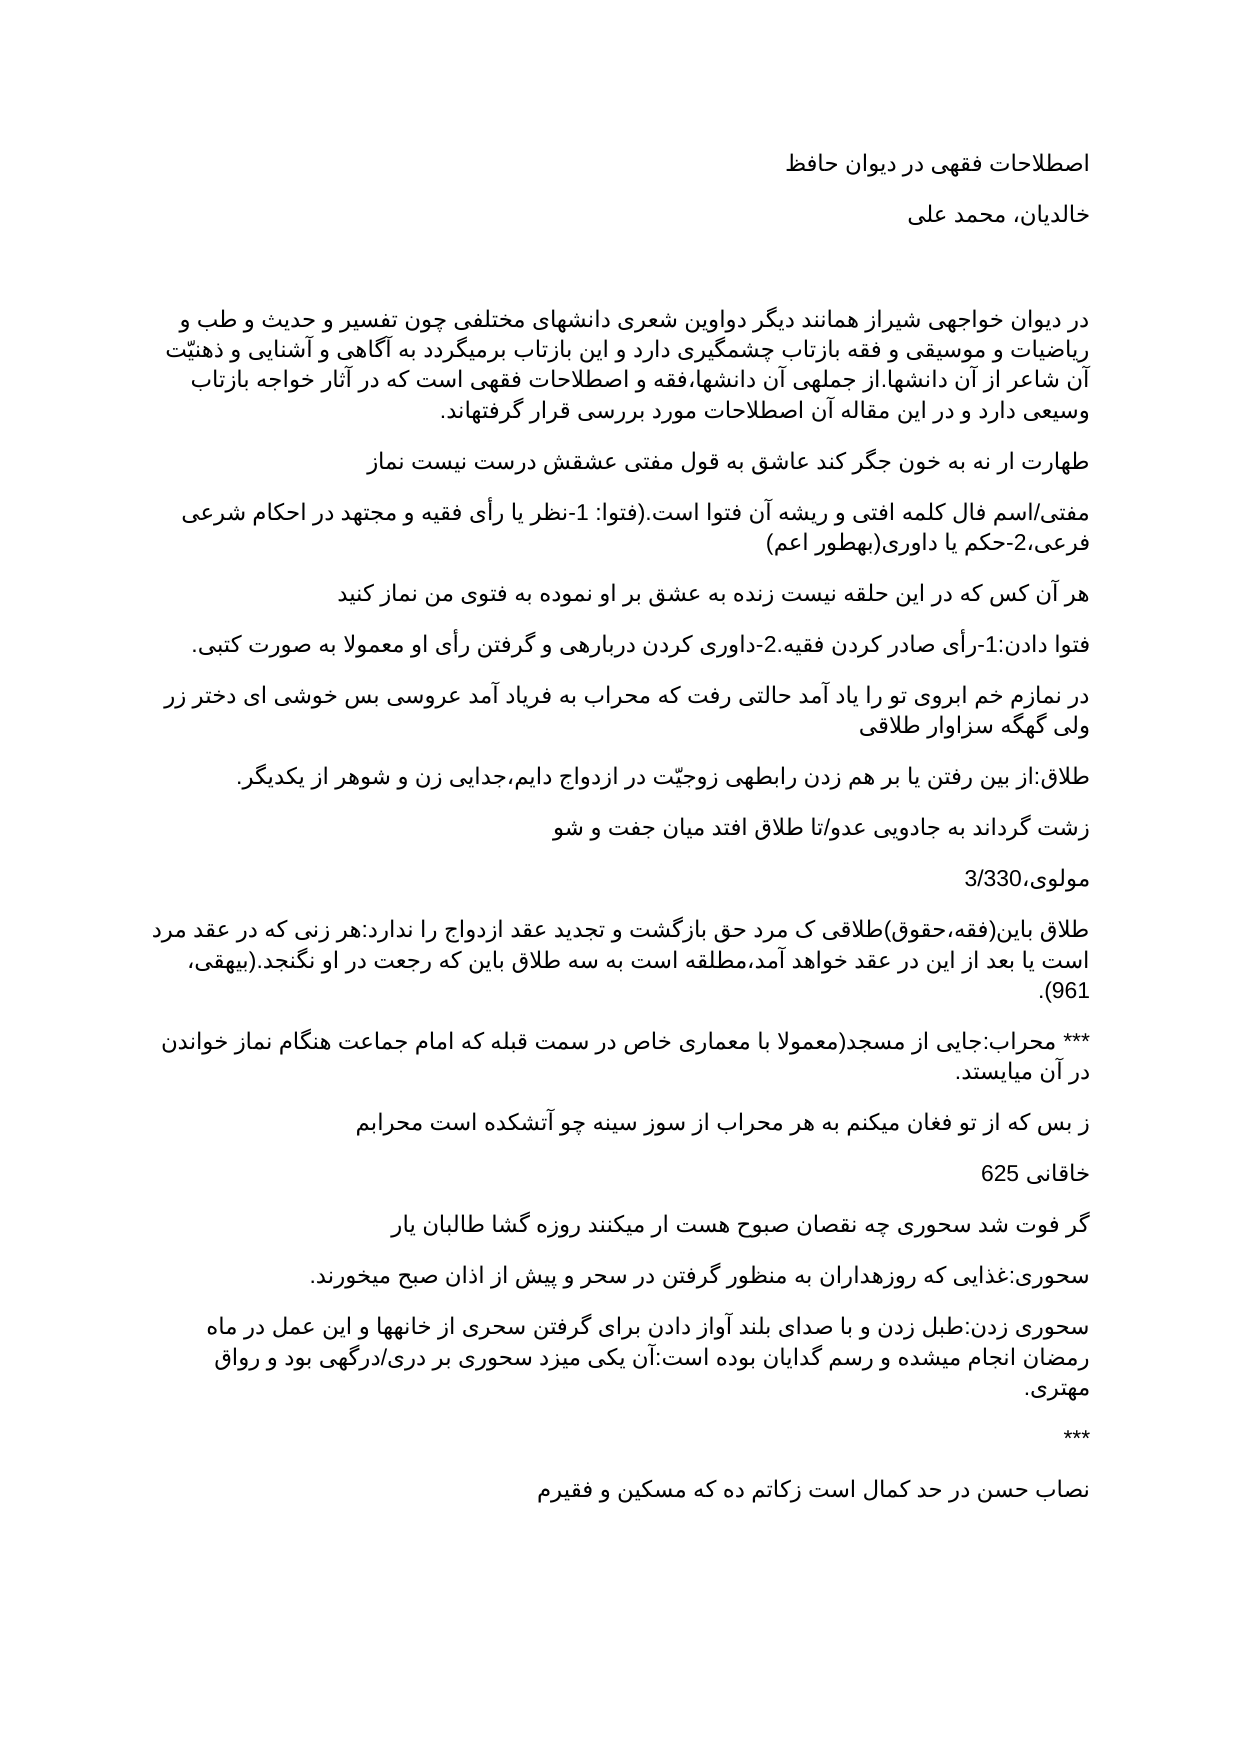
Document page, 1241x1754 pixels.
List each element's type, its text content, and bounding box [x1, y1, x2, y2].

text در دیوان خواجه‏ی شیراز همانند دیگر دواوین شعری‏ دانش‏های مختلفی چون تفسیر و حدیث و طب و ریاضیات و موسیقی و فقه بازتاب چشمگیری دارد و این بازتاب برمی‏گردد به‏ آگاهی و آشنایی و ذهنیّت آن شاعر از آن دانش‏ها.از جمله‏ی آن‏ دانش‏ها،فقه و اصطلاحات فقهی است که در آثار خواجه بازتاب‏ وسیعی دارد و در این مقاله آن اصطلاحات مورد بررسی قرار گرفته‏اند. [150, 306, 1090, 423]
text اصطلاحات فقهی در دیوان حافظ [150, 150, 1090, 176]
text طلاق باین(فقه،حقوق)طلاقی ک مرد حق بازگشت و تجدید عقد ازدواج را ندارد:هر زنی که در عقد مرد است یا بعد از این در عقد خواهد آمد،مطلقه است به سه طلاق باین که رجعت در او نگنجد.(بیهقی،961). [150, 916, 1090, 1003]
text هر آن کس که در این حلقه نیست زنده به عشق‏ بر او نموده به فتوی من نماز کنید [150, 580, 1090, 606]
text سحوری:غذایی که روزه‏داران به منظور گرفتن در سحر و پیش از اذان صبح می‏خورند. [150, 1262, 1090, 1288]
text فتوا دادن:1-رأی صادر کردن فقیه.2-داوری کردن درباره‏ی‏ و گرفتن رأی او معمولا به صورت کتبی. [150, 631, 1090, 657]
text *** محراب:جایی از مسجد(معمولا با معماری خاص در سمت‏ قبله که امام جماعت هنگام نماز خواندن در آن می‏ایستد. [150, 1028, 1090, 1084]
text ز بس که از تو فغان می‏کنم به هر محراب‏ از سوز سینه چو آتشکده است محرابم [150, 1109, 1090, 1135]
text مفتی/اسم فال کلمه افتی و ریشه آن فتوا است.(فتوا: 1-نظر یا رأی فقیه و مجتهد در احکام شرعی فرعی،2-حکم یا داوری(به‏طور اعم) [150, 499, 1090, 555]
text گر فوت شد سحوری چه نقصان صبوح هست‏ ار می‏کنند روزه گشا طالبان یار [150, 1211, 1090, 1237]
text خاقانی 625 [150, 1160, 1090, 1186]
text طلاق:از بین رفتن یا بر هم زدن رابطه‏ی زوجیّت در ازدواج‏ دایم،جدایی زن و شوهر از یکدیگر. [150, 763, 1090, 789]
text سحوری زدن:طبل زدن و با صدای بلند آواز دادن برای گرفتن‏ سحری از خانه‏ها و این عمل در ماه رمضان انجام می‏شده و رسم‏ گدایان بوده است:آن یکی می‏زد سحوری بر دری/درگهی بود و رواق مهتری. [150, 1313, 1090, 1400]
text نصاب حسن در حد کمال است‏ زکاتم ده که مسکین و فقیرم [150, 1476, 1090, 1502]
text زشت گرداند به جادویی عدو/تا طلاق افتد میان جفت و شو [150, 814, 1090, 841]
text خالدیان، محمد علی [150, 201, 1090, 227]
text در نمازم خم ابروی تو را یاد آمد حالتی رفت که محراب به فریاد آمد عروسی بس خوشی ای دختر زر ولی گه‏گه سزاوار طلاقی [150, 682, 1090, 738]
text *** [150, 1425, 1090, 1451]
text طهارت ار نه به خون جگر کند عاشق‏ به قول مفتی عشقش درست نیست نماز [150, 448, 1090, 474]
text مولوی،3/330 [150, 865, 1090, 892]
